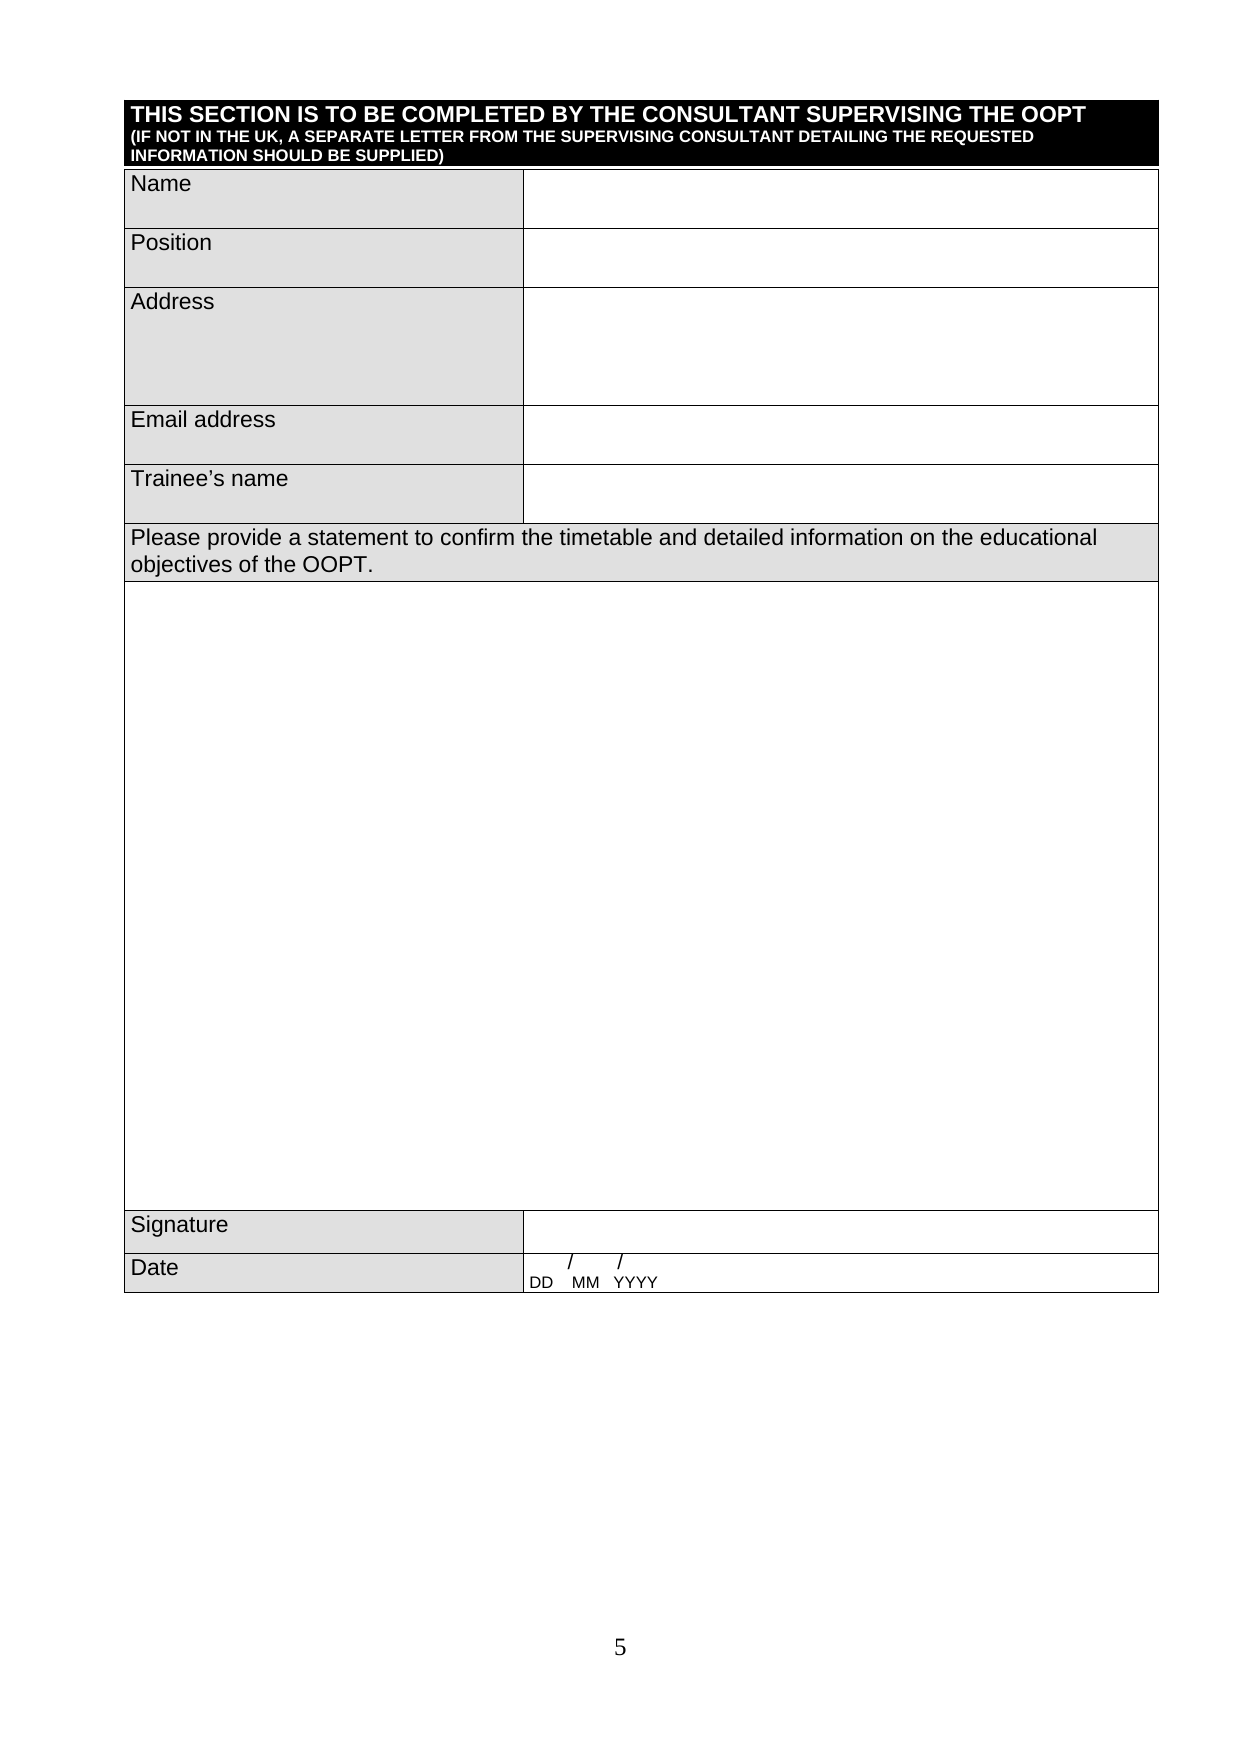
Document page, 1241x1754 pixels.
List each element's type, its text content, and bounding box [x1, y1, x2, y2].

table_cell Please provide a statement to confirm the timetable and detailed information on the educational objectives of the OOPT. [125, 524, 1158, 581]
table_cell [125, 582, 1158, 1210]
table_cell / / DD MM YYYY [524, 1254, 1158, 1292]
table_header THIS SECTION IS TO BE COMPLETED BY THE CONSULTANT SUPERVISING THE OOPT (IF NOT IN THE UK, A SEPARATE LETTER FROM THE SUPERVISING CONSULTANT DETAILING THE REQUESTED INFORMATION SHOULD BE SUPPLIED) [125, 101, 1158, 165]
table_cell Email address [125, 406, 523, 464]
table_cell [524, 1211, 1158, 1253]
table_cell [524, 465, 1158, 523]
table_header [524, 170, 1158, 228]
table_header Name [125, 170, 523, 228]
table_cell Trainee’s name [125, 465, 523, 523]
table_cell Date [125, 1254, 523, 1292]
table_cell Address [125, 288, 523, 405]
table_cell [524, 406, 1158, 464]
table_cell Signature [125, 1211, 523, 1253]
table_cell [524, 288, 1158, 405]
table_cell Position [125, 229, 523, 287]
table_cell [524, 229, 1158, 287]
